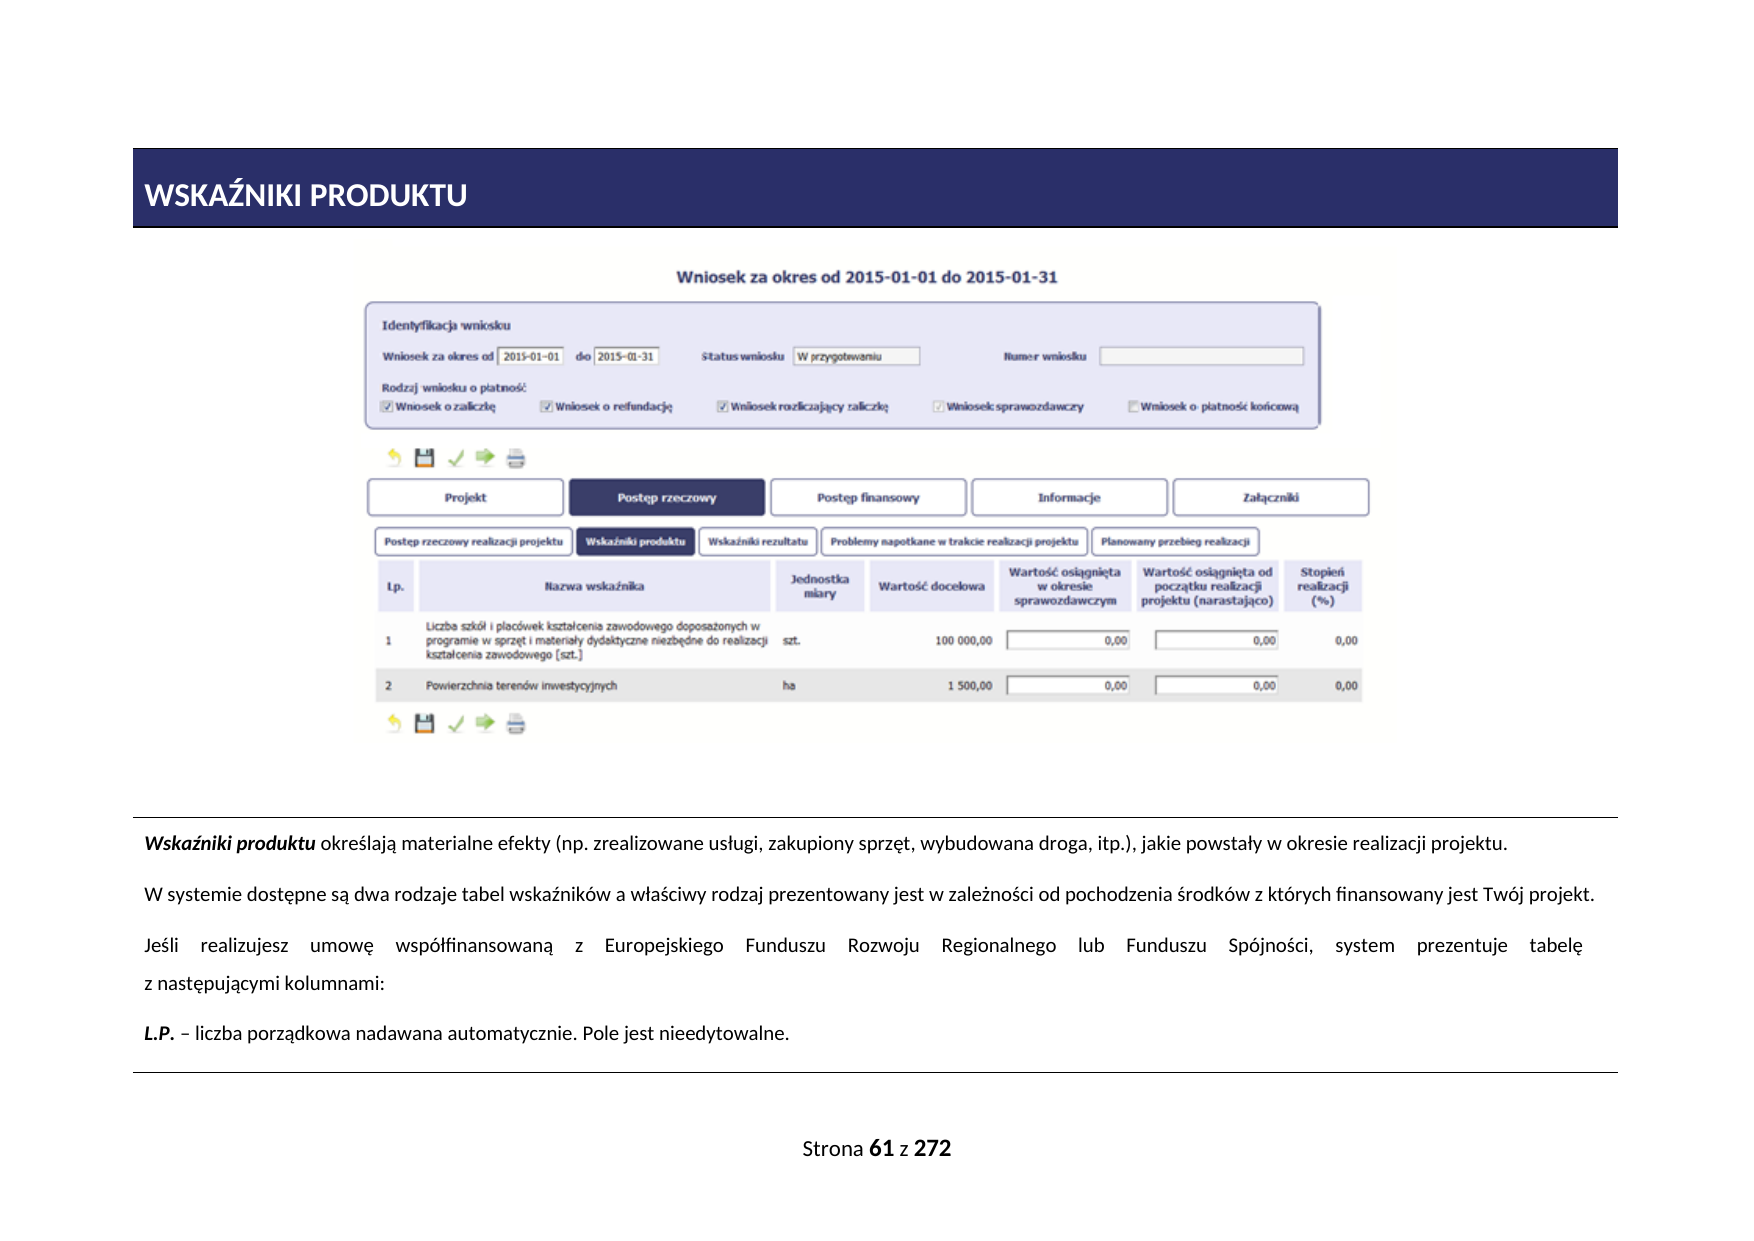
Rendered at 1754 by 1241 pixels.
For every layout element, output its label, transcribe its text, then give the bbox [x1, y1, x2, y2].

table_cell WSKAŹNIKI PRODUKTU [133, 149, 1618, 226]
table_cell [133, 818, 1618, 1072]
picture [353, 239, 1397, 779]
table_cell [133, 228, 1618, 817]
